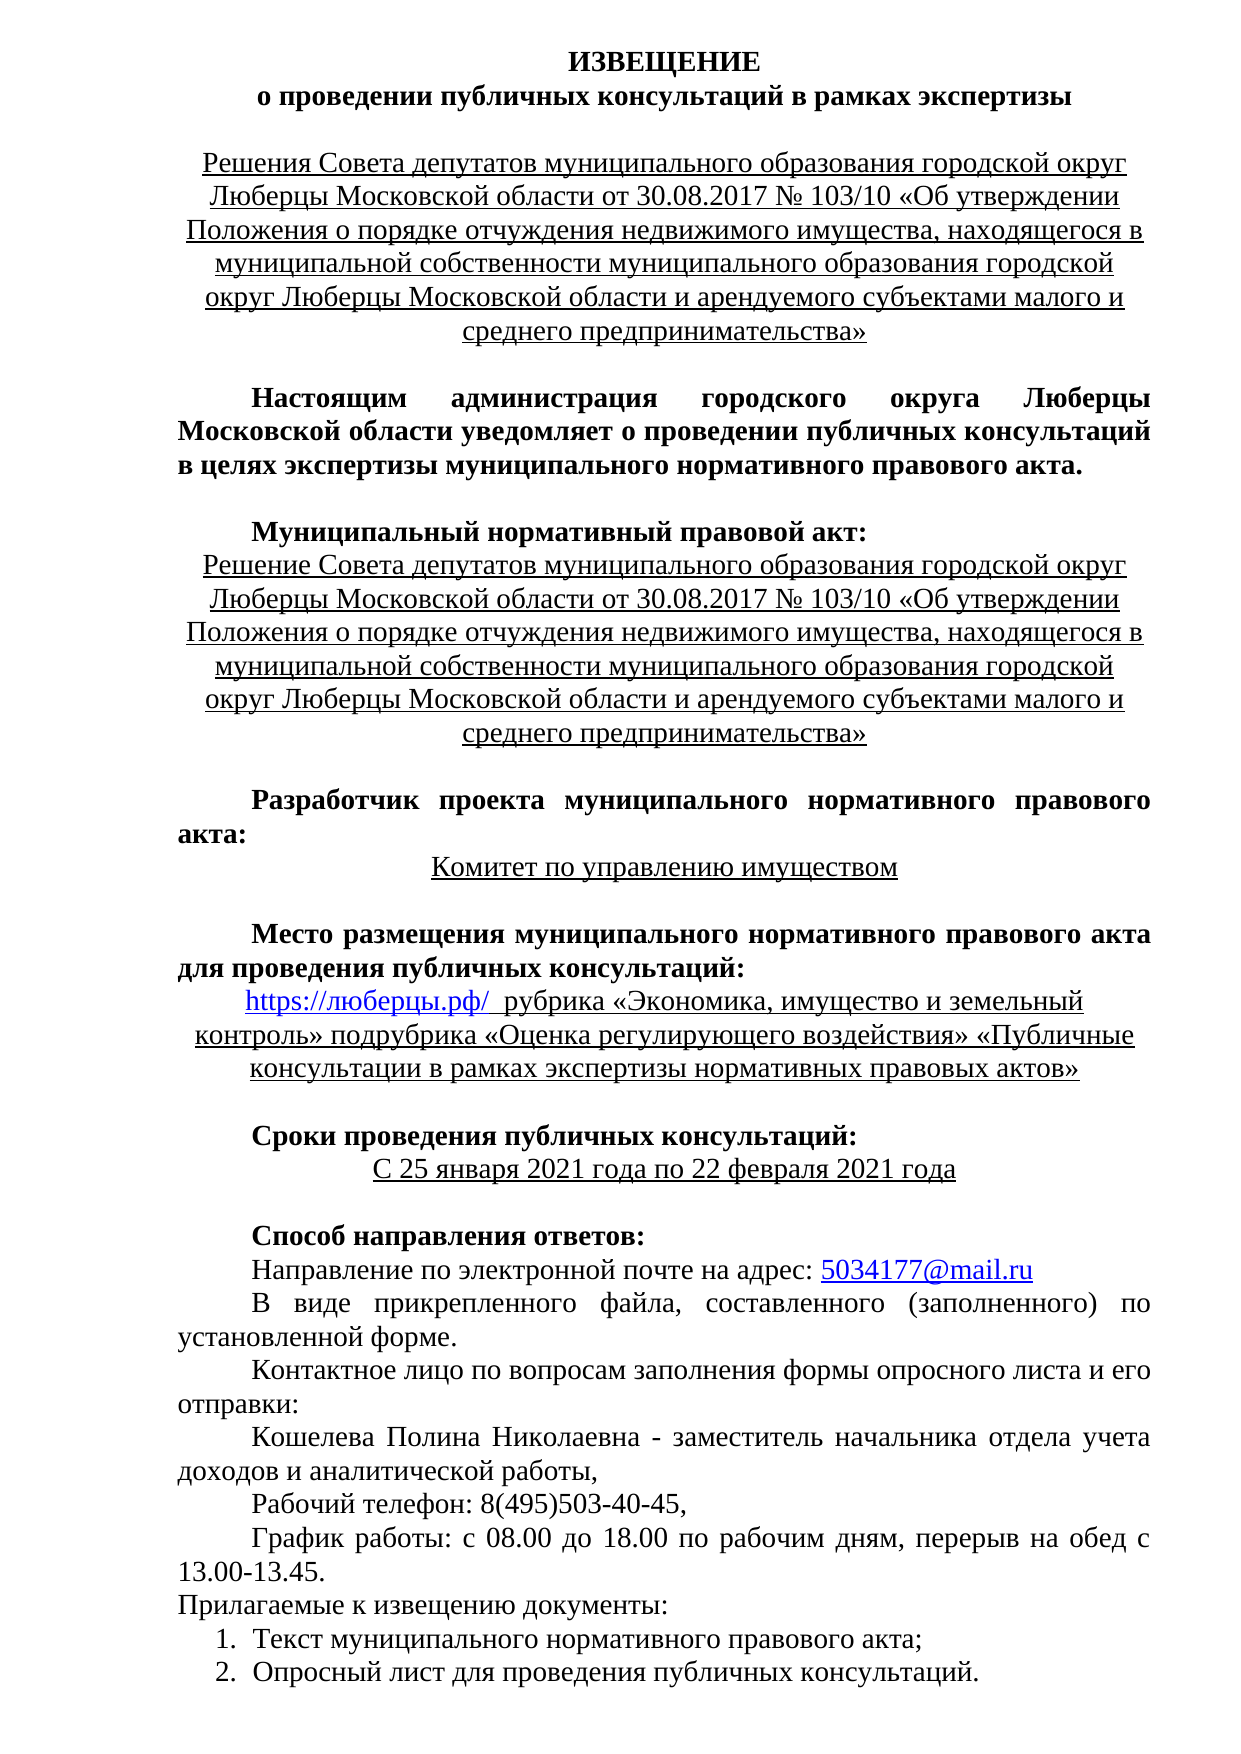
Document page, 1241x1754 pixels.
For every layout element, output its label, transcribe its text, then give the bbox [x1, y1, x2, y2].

text Прилагаемые к извещению документы: [177, 1587, 1152, 1621]
text о проведении публичных консультаций в рамках экспертизы [177, 78, 1152, 111]
text Сроки проведения публичных консультаций: [177, 1118, 1152, 1151]
text Кошелева Полина Николаевна - заместитель начальника отдела учета доходов и аналитической работы, [177, 1419, 1152, 1487]
list Текст муниципального нормативного правового акта; [215, 1621, 1152, 1654]
text Разработчик проекта муниципального нормативного правового акта: [177, 782, 1152, 849]
text График работы: с 08.00 до 18.00 по рабочим дням, перерыв на обед с 13.00-13.45. [177, 1520, 1152, 1587]
list Опросный лист для проведения публичных консультаций. [215, 1654, 1152, 1688]
text Контактное лицо по вопросам заполнения формы опросного листа и его отправки: [177, 1352, 1152, 1419]
text Комитет по управлению имуществом [177, 849, 1152, 883]
text ИЗВЕЩЕНИЕ [177, 44, 1152, 78]
text Решение Совета депутатов муниципального образования городской округ Люберцы Московской области от 30.08.2017 № 103/10 «Об утверждении Положения о порядке отчуждения недвижимого имущества, находящегося в муниципальной собственности муниципального образования городской округ Люберцы Московской области и арендуемого субъектами малого и среднего предпринимательства» [177, 547, 1152, 749]
text https://люберцы.рф/ рубрика «Экономика, имущество и земельный контроль» подрубрика «Оценка регулирующего воздействия» «Публичные консультации в рамках экспертизы нормативных правовых актов» [177, 983, 1152, 1084]
text С 25 января 2021 года по 22 февраля 2021 года [177, 1151, 1152, 1185]
text Муниципальный нормативный правовой акт: [177, 514, 1152, 547]
text В виде прикрепленного файла, составленного (заполненного) по установленной форме. [177, 1285, 1152, 1352]
text Место размещения муниципального нормативного правового акта для проведения публичных консультаций: [177, 916, 1152, 983]
text Способ направления ответов: [177, 1218, 1152, 1252]
text Решения Совета депутатов муниципального образования городской округ Люберцы Московской области от 30.08.2017 № 103/10 «Об утверждении Положения о порядке отчуждения недвижимого имущества, находящегося в муниципальной собственности муниципального образования городской округ Люберцы Московской области и арендуемого субъектами малого и среднего предпринимательства» [177, 145, 1152, 346]
text Направление по электронной почте на адрес: 5034177@mail.ru [177, 1252, 1152, 1285]
text Рабочий телефон: 8(495)503-40-45, [177, 1487, 1152, 1520]
text Настоящим администрация городского округа Люберцы Московской области уведомляет о проведении публичных консультаций в целях экспертизы муниципального нормативного правового акта. [177, 380, 1152, 480]
